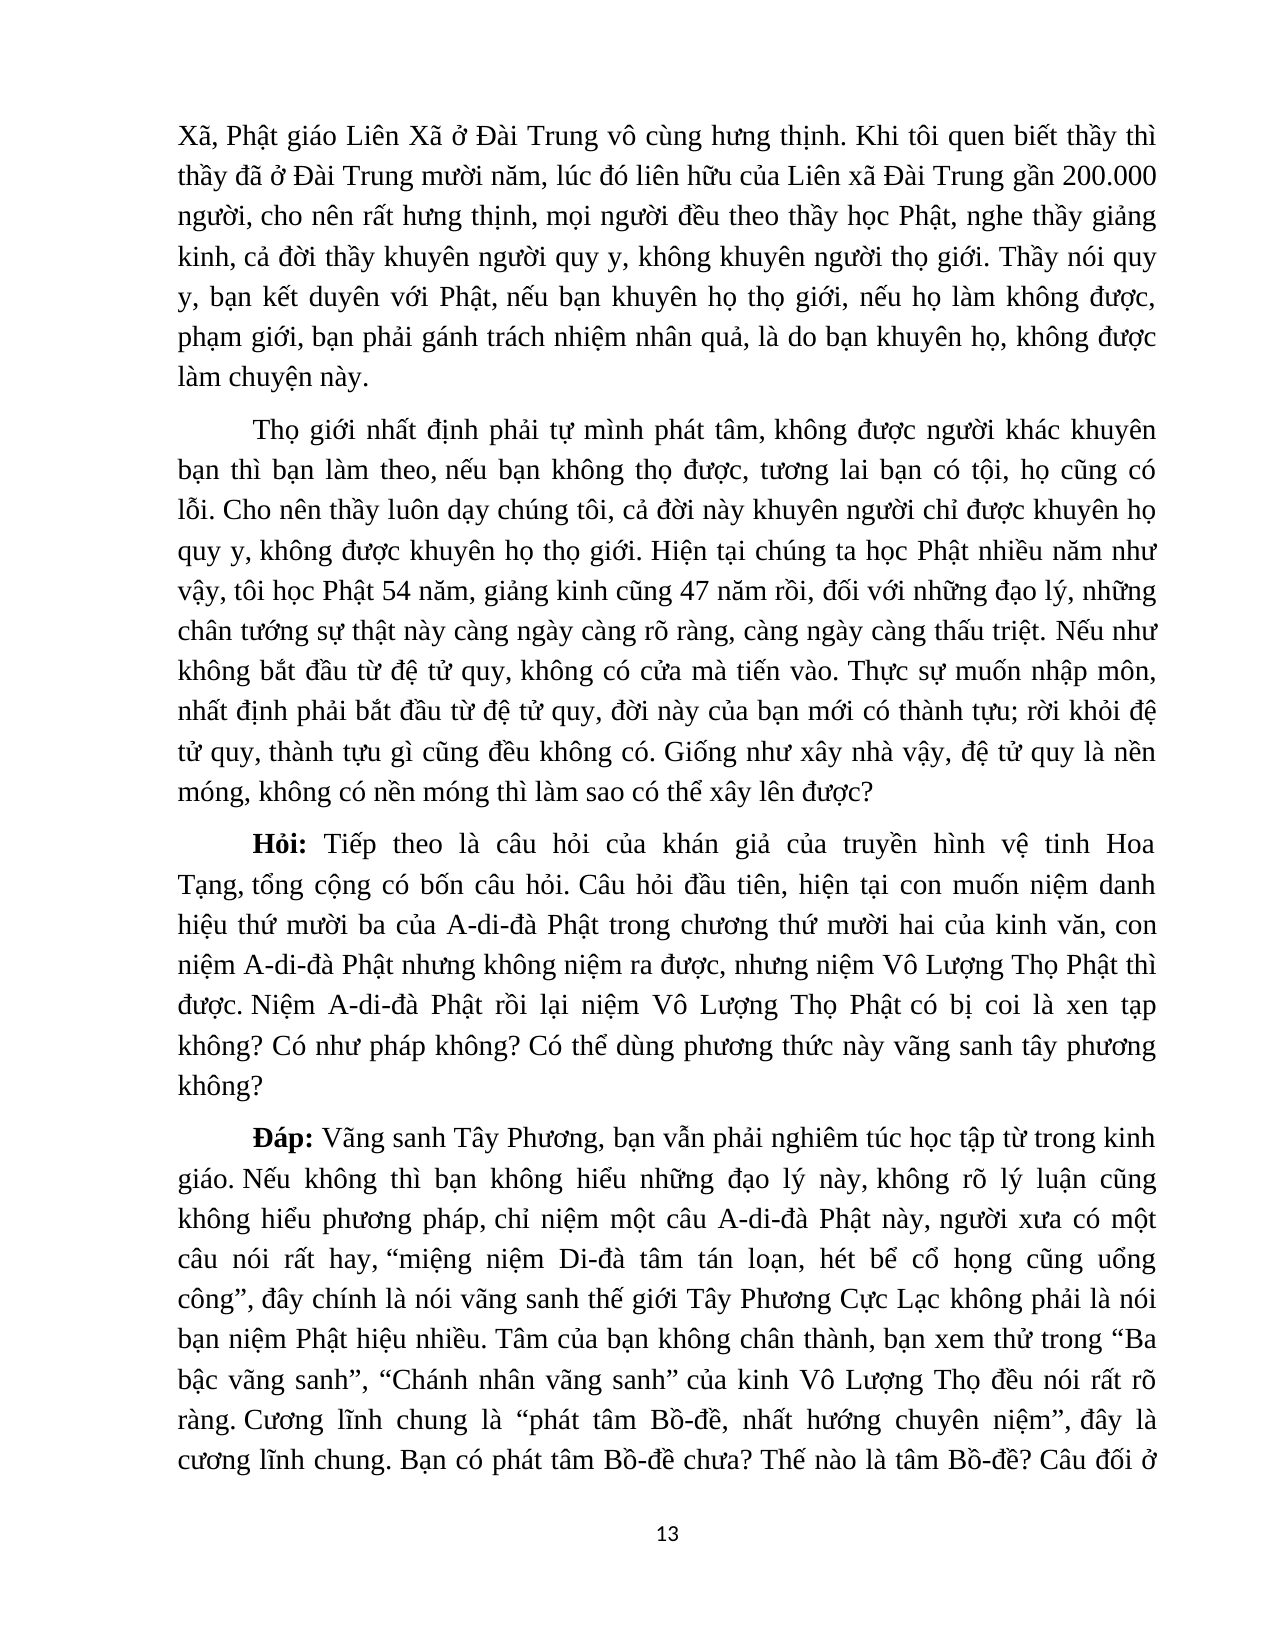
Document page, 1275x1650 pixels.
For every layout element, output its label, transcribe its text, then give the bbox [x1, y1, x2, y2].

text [177, 118, 1157, 393]
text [177, 1121, 1157, 1476]
text Thọ giới nhất định phải tự mình phát tâm, không được người khác khuyên bạn thì bạn làm theo, nếu bạn không thọ được, tương lai bạn có tội, họ cũng có lỗi. Cho nên thầy luôn dạy chúng tôi, cả đời này khuyên người chỉ được khuyên họ quy y, không được khuyên họ thọ giới. Hiện tại chúng ta học Phật nhiều năm như vậy, tôi học Phật 54 năm, giảng kinh cũng 47 năm rồi, đối với những đạo lý, những chân tướng sự thật này càng ngày càng rõ ràng, càng ngày càng thấu triệt. Nếu như không bắt đầu từ đệ tử quy, không có cửa mà tiến vào. Thực sự muốn nhập môn, nhất định phải bắt đầu từ đệ tử quy, đời này của bạn mới có thành tựu; rời khỏi đệ tử quy, thành tựu gì cũng đều không có. Giống như xây nhà vậy, đệ tử quy là nền móng, không có nền móng thì làm sao có thể xây lên được? [177, 412, 1157, 807]
text Hỏi: Tiếp theo là câu hỏi của khán giả của truyền hình vệ tinh Hoa Tạng, tổng cộng có bốn câu hỏi. Câu hỏi đầu tiên, hiện tại con muốn niệm danh hiệu thứ mười ba của A-di-đà Phật trong chương thứ mười hai của kinh văn, con niệm A-di-đà Phật nhưng không niệm ra được, nhưng niệm Vô Lượng Thọ Phật thì được. Niệm A-di-đà Phật rồi lại niệm Vô Lượng Thọ Phật có bị coi là xen tạp không? Có như pháp không? Có thể dùng phương thức này vãng sanh tây phương không? [177, 827, 1157, 1101]
